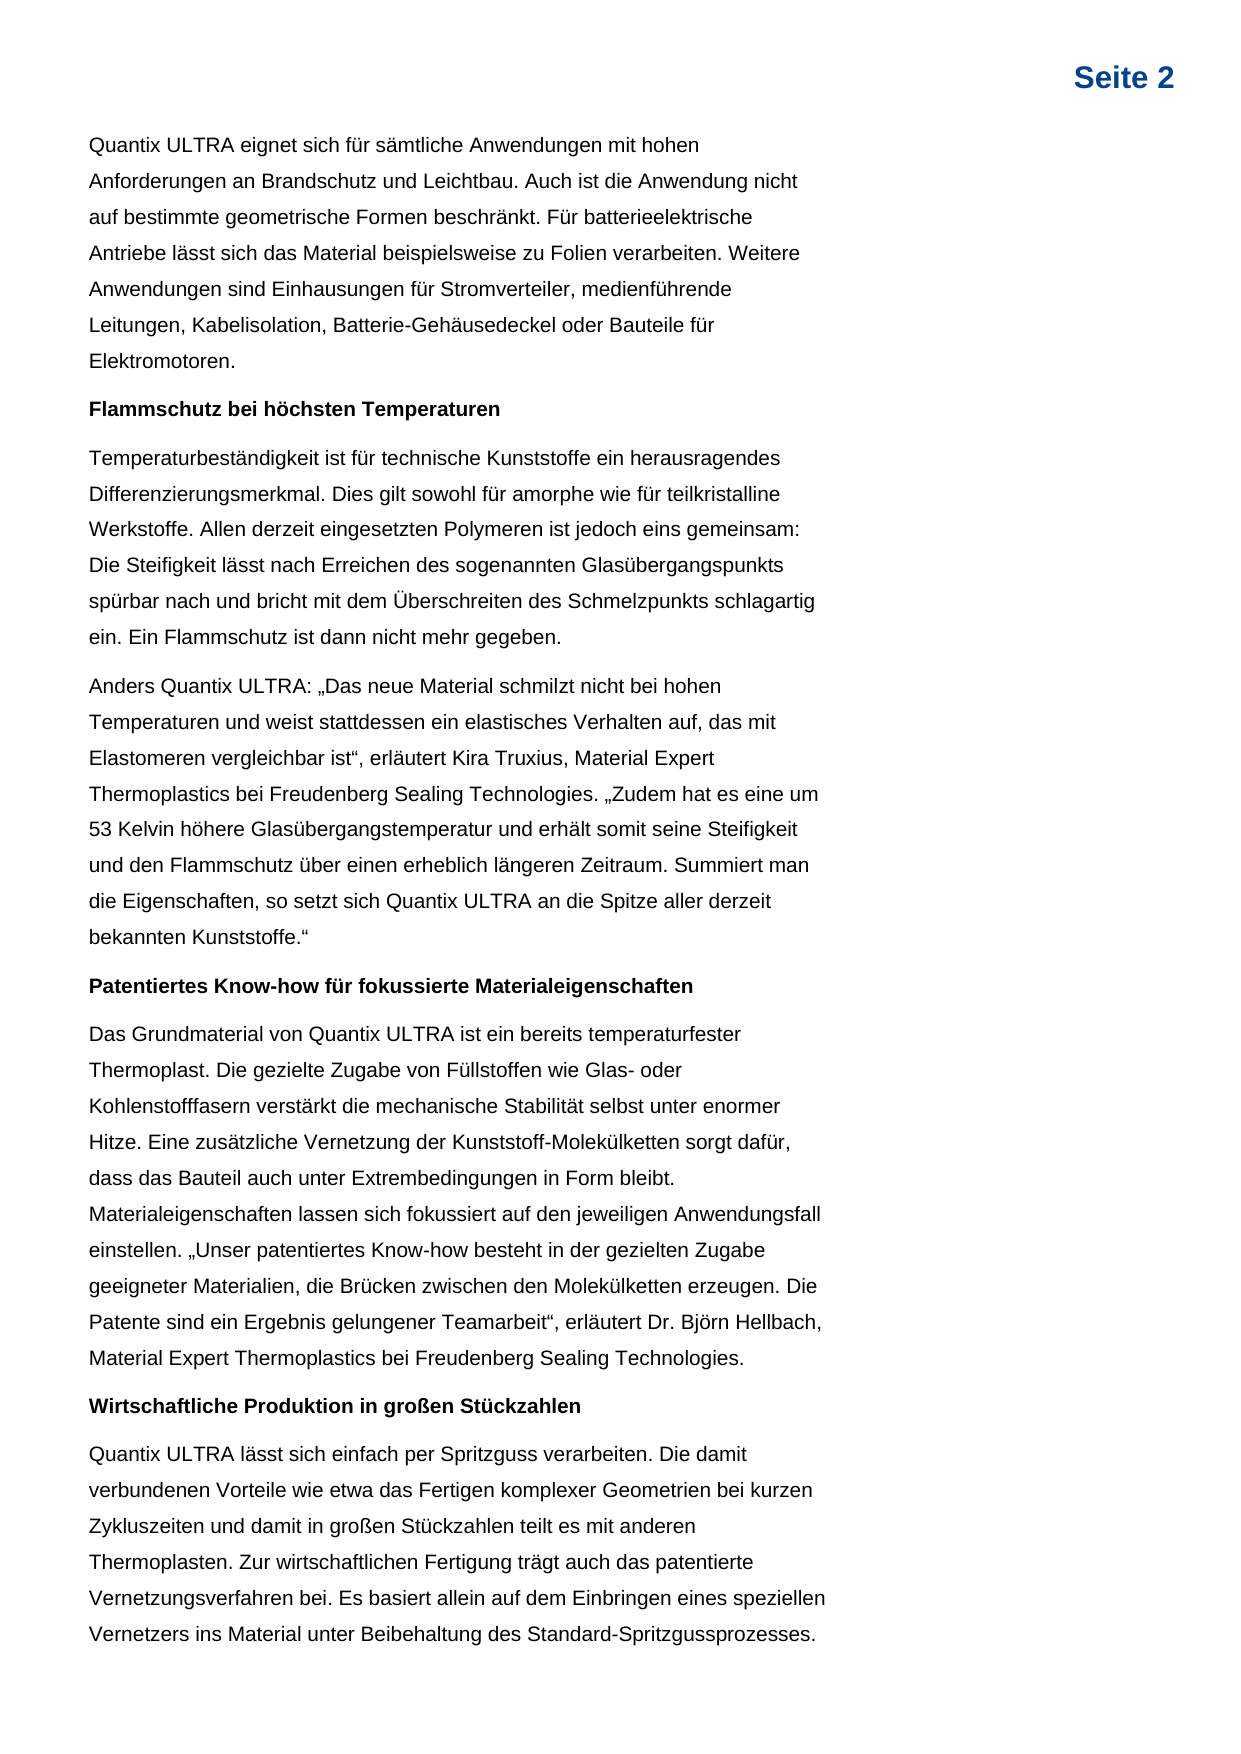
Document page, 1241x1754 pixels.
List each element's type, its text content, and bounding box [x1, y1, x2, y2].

text Patentiertes Know-how für fokussierte Materialeigenschaften [89, 973, 827, 997]
text Wirtschaftliche Produktion in großen Stückzahlen [89, 1394, 827, 1418]
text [89, 1442, 827, 1646]
text Flammschutz bei höchsten Temperaturen [89, 397, 827, 421]
text Das Grundmaterial von Quantix ULTRA ist ein bereits temperaturfester Thermoplast. Die gezielte Zugabe von Füllstoffen wie Glas- oder Kohlenstofffasern verstärkt die mechanische Stabilität selbst unter enormer Hitze. Eine zusätzliche Vernetzung der Kunststoff-Molekülketten sorgt dafür, dass das Bauteil auch unter Extrembedingungen in Form bleibt. Materialeigenschaften lassen sich fokussiert auf den jeweiligen Anwendungsfall einstellen. „Unser patentiertes Know-how besteht in der gezielten Zugabe geeigneter Materialien, die Brücken zwischen den Molekülketten erzeugen. Die Patente sind ein Ergebnis gelungener Teamarbeit“, erläutert Dr. Björn Hellbach, Material Expert Thermoplastics bei Freudenberg Sealing Technologies. [89, 1022, 827, 1369]
text Anders Quantix ULTRA: „Das neue Material schmilzt nicht bei hohen Temperaturen und weist stattdessen ein elastisches Verhalten auf, das mit Elastomeren vergleichbar ist“, erläutert Kira Truxius, Material Expert Thermoplastics bei Freudenberg Sealing Technologies. „Zudem hat es eine um 53 Kelvin höhere Glasübergangstemperatur und erhält somit seine Steifigkeit und den Flammschutz über einen erheblich längeren Zeitraum. Summiert man die Eigenschaften, so setzt sich Quantix ULTRA an die Spitze aller derzeit bekannten Kunststoffe.“ [89, 673, 827, 949]
text Quantix ULTRA eignet sich für sämtliche Anwendungen mit hohen Anforderungen an Brandschutz und Leichtbau. Auch ist die Anwendung nicht auf bestimmte geometrische Formen beschränkt. Für batterieelektrische Antriebe lässt sich das Material beispielsweise zu Folien verarbeiten. Weitere Anwendungen sind Einhausungen für Stromverteiler, medienführende Leitungen, Kabelisolation, Batterie-Gehäusedeckel oder Bauteile für Elektromotoren. [89, 133, 827, 372]
text Temperaturbeständigkeit ist für technische Kunststoffe ein herausragendes Differenzierungsmerkmal. Dies gilt sowohl für amorphe wie für teilkristalline Werkstoffe. Allen derzeit eingesetzten Polymeren ist jedoch eins gemeinsam: Die Steifigkeit lässt nach Erreichen des sogenannten Glasübergangspunkts spürbar nach und bricht mit dem Überschreiten des Schmelzpunkts schlagartig ein. Ein Flammschutz ist dann nicht mehr gegeben. [89, 445, 827, 649]
